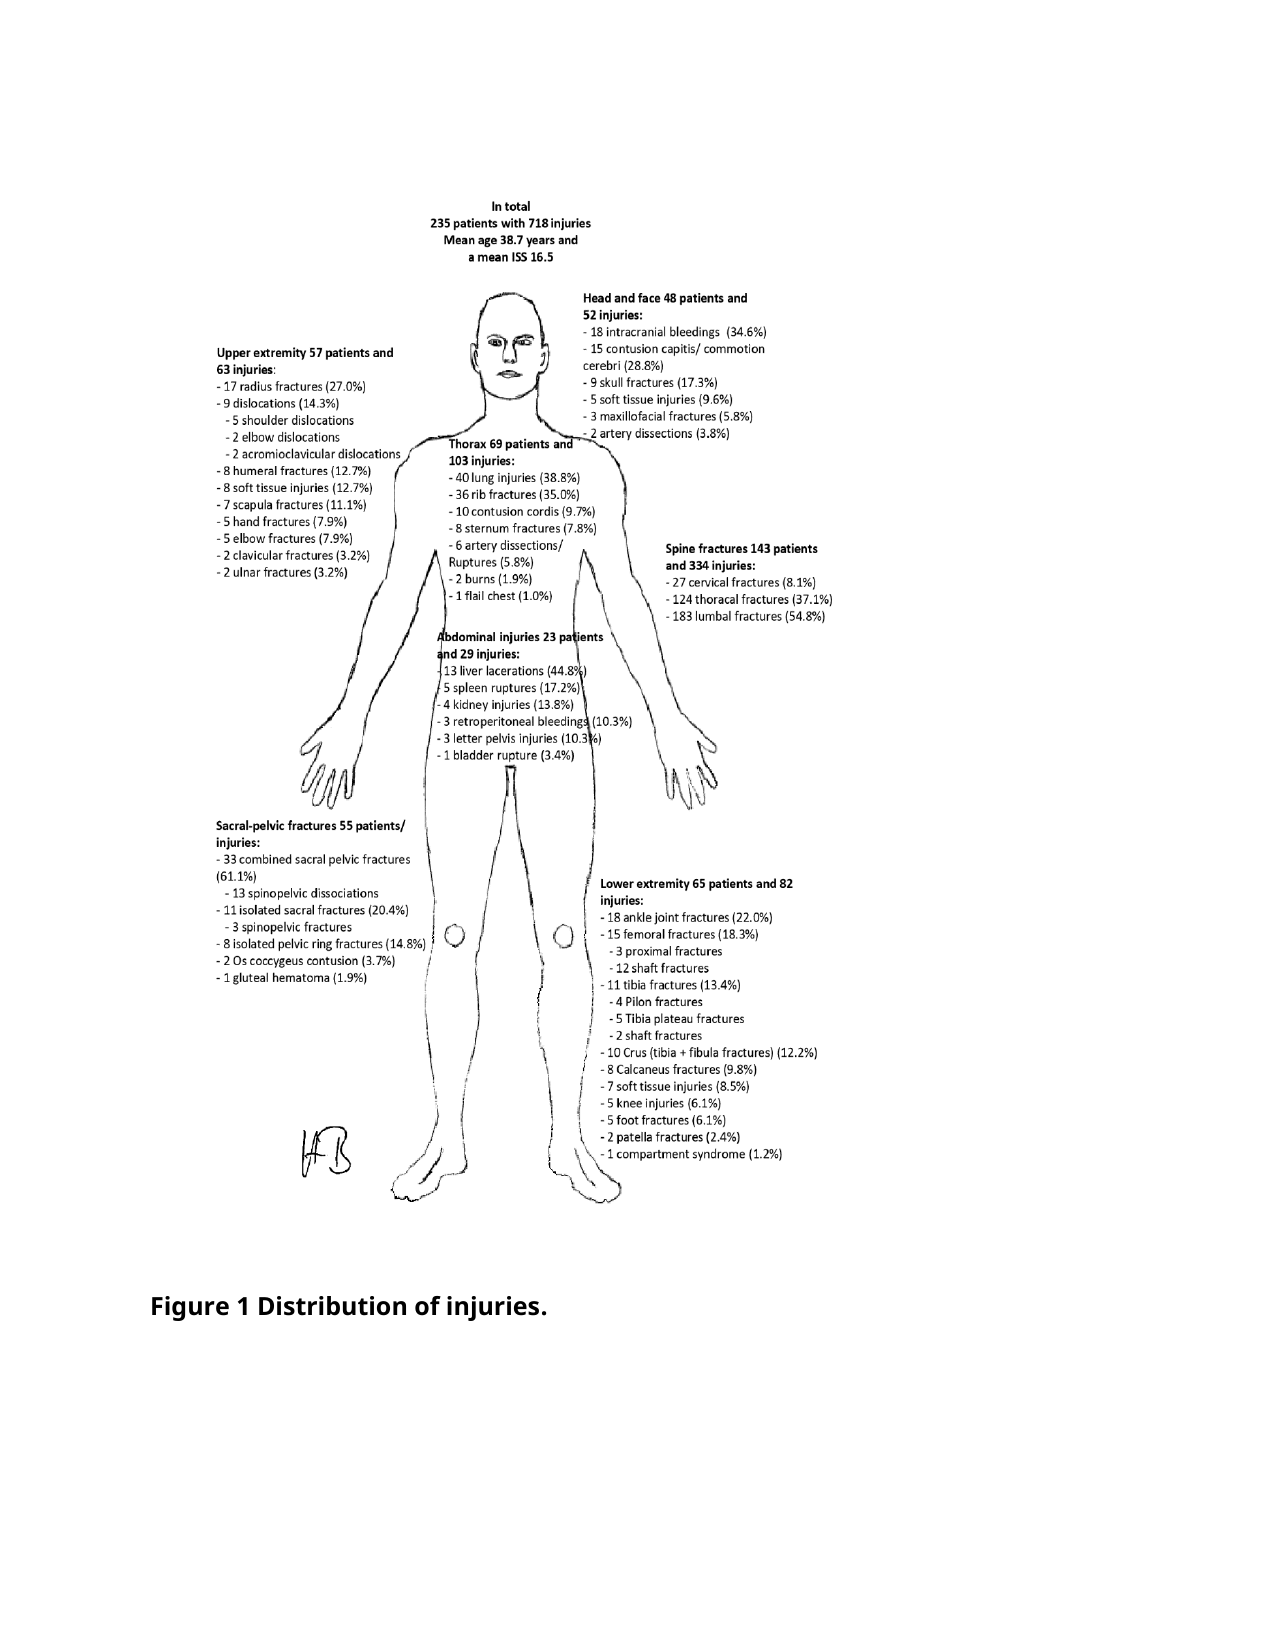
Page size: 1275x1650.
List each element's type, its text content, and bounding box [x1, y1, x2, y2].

picture [150, 150, 934, 1275]
text Figure 1 Distribution of injuries. [150, 1289, 1125, 1323]
